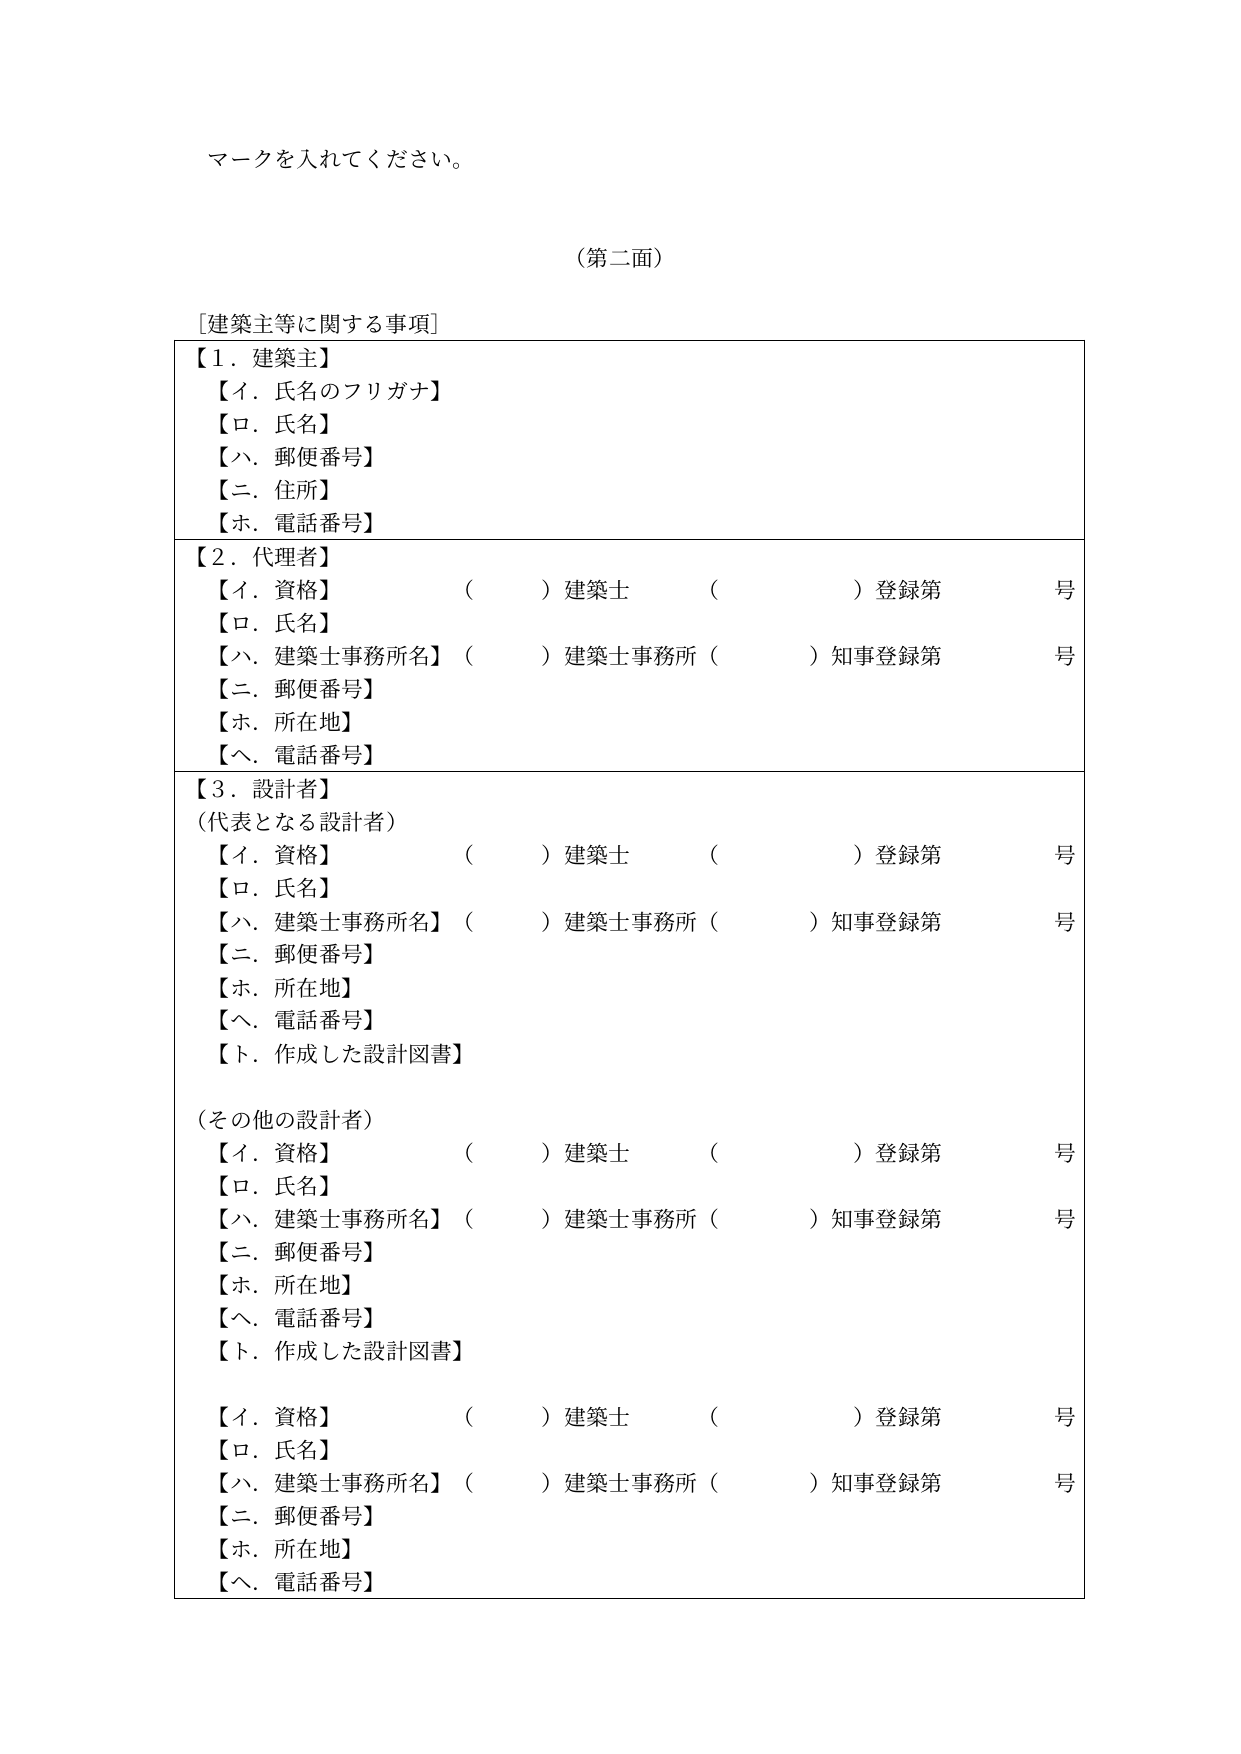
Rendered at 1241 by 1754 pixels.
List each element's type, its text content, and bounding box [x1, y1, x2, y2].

table_cell 【２．代理者】 【イ．資格】 （ ）建築士 （ ）登録第 号 【ロ．氏名】 【ハ．建築士事務所名】（ ）建築士事務所（ ）知事登録第 号 【ニ．郵便番号】 【ホ．所在地】 【ヘ．電話番号】 [175, 540, 1084, 771]
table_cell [175, 772, 1084, 1597]
text ［建築主等に関する事項］ [118, 306, 1122, 339]
table_header 【１．建築主】 【イ．氏名のフリガナ】 【ロ．氏名】 【ハ．郵便番号】 【ニ．住所】 【ホ．電話番号】 [175, 341, 1084, 539]
text （第二面） [118, 240, 1122, 273]
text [163, 141, 1122, 174]
